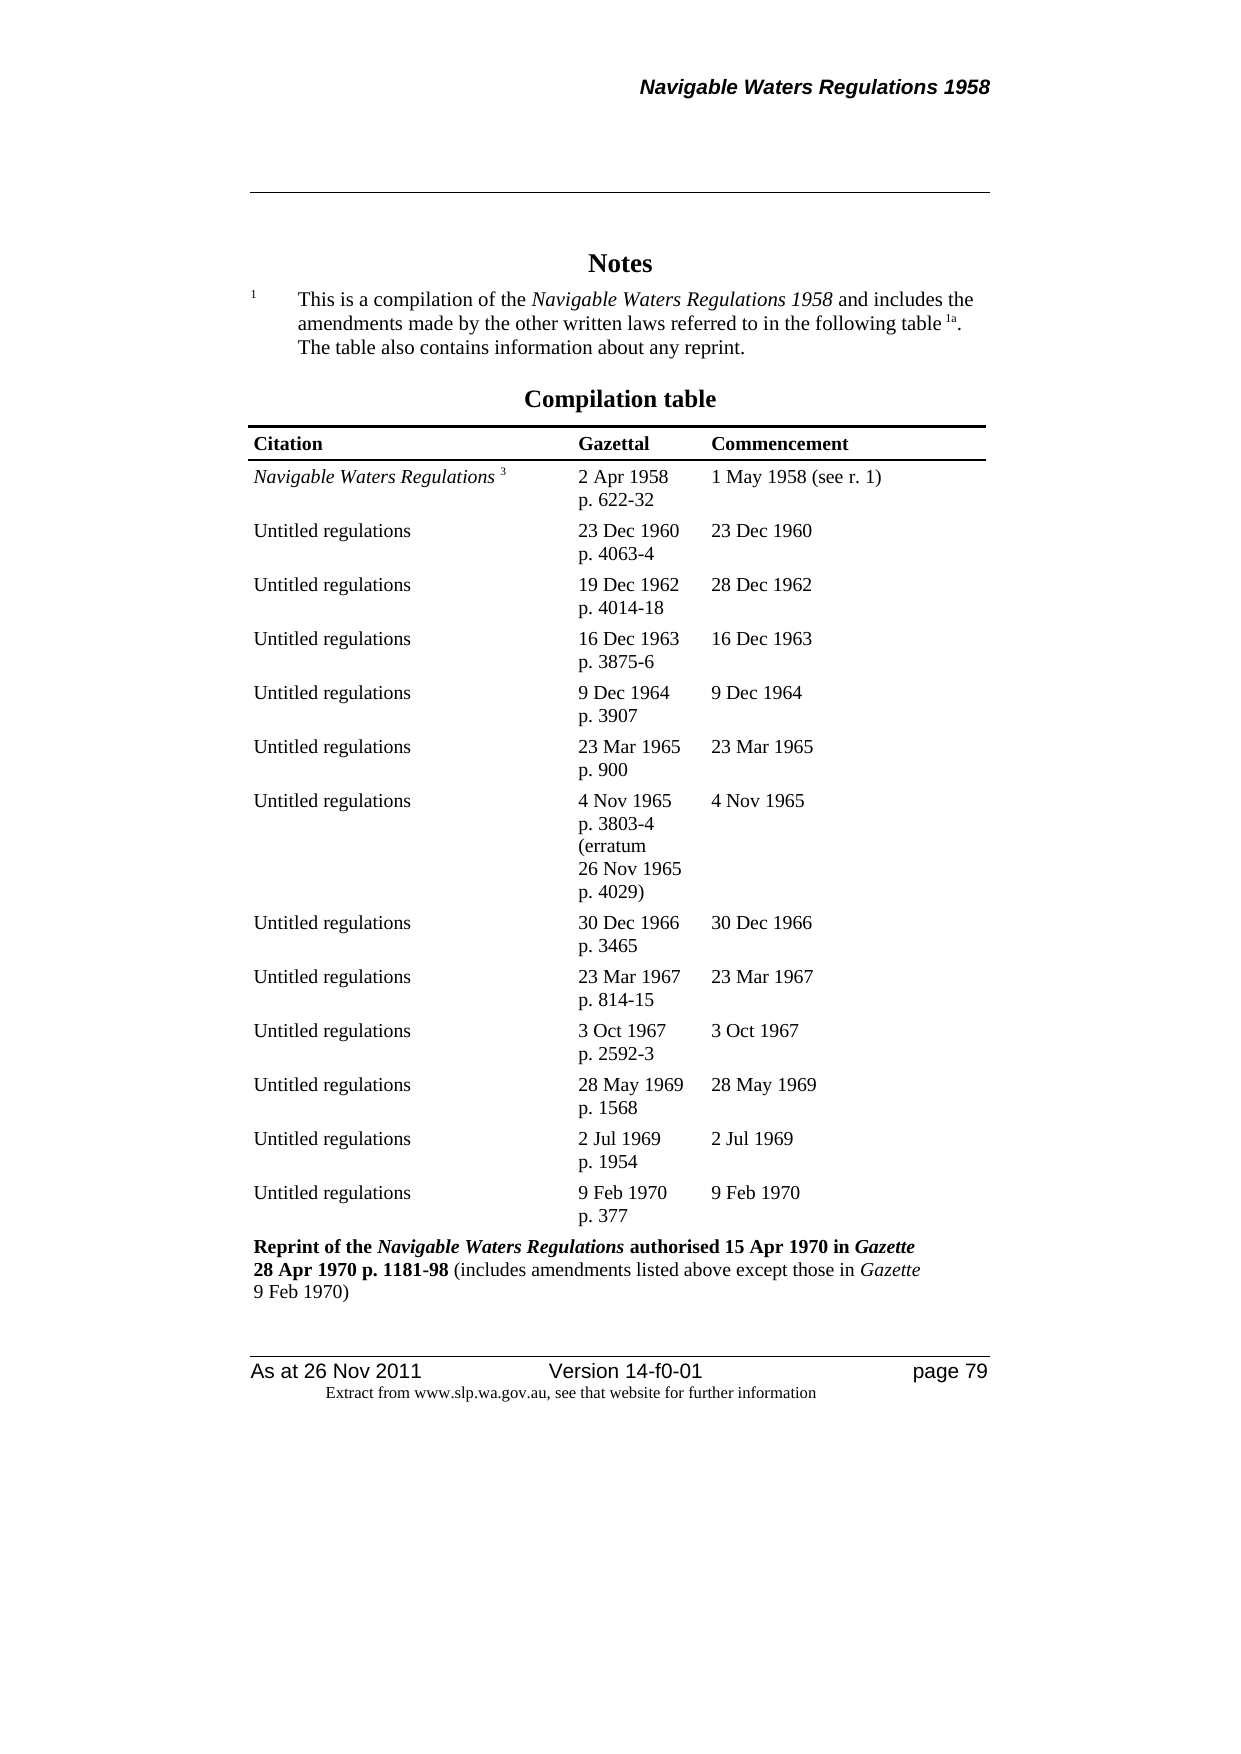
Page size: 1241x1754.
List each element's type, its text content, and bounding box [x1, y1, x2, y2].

table_cell 2 Apr 1958 p. 622-32 [572, 461, 705, 515]
table_cell 3 Oct 1967 p. 2592-3 [572, 1015, 705, 1069]
table_cell 3 Oct 1967 [705, 1015, 986, 1069]
table_cell 4 Nov 1965 [705, 785, 986, 907]
table_cell Untitled regulations [248, 515, 572, 569]
table_cell Untitled regulations [248, 623, 572, 677]
table_cell 16 Dec 1963 [705, 623, 986, 677]
table_cell 2 Jul 1969 [705, 1123, 986, 1177]
table_cell 9 Feb 1970 p. 377 [572, 1177, 705, 1231]
subtitle Notes [250, 247, 990, 279]
table_cell Navigable Waters Regulations 3 [248, 461, 572, 515]
table_cell Untitled regulations [248, 677, 572, 731]
table_cell 23 Dec 1960 p. 4063-4 [572, 515, 705, 569]
table_cell 23 Mar 1965 [705, 731, 986, 784]
table_cell Untitled regulations [248, 1069, 572, 1123]
table_cell Untitled regulations [248, 785, 572, 907]
table_cell 23 Mar 1967 [705, 961, 986, 1015]
table_cell Untitled regulations [248, 1015, 572, 1069]
table_cell 1 May 1958 (see r. 1) [705, 461, 986, 515]
table_cell Untitled regulations [248, 1177, 572, 1231]
table_cell 23 Dec 1960 [705, 515, 986, 569]
table_cell 30 Dec 1966 p. 3465 [572, 907, 705, 961]
table_cell 28 Dec 1962 [705, 569, 986, 623]
table_cell 30 Dec 1966 [705, 907, 986, 961]
table_cell Untitled regulations [248, 731, 572, 784]
table_cell 16 Dec 1963 p. 3875-6 [572, 623, 705, 677]
table_cell 19 Dec 1962 p. 4014-18 [572, 569, 705, 623]
table_cell 28 May 1969 p. 1568 [572, 1069, 705, 1123]
table_cell 23 Mar 1967 p. 814-15 [572, 961, 705, 1015]
table_cell Untitled regulations [248, 961, 572, 1015]
subtitle Compilation table [250, 384, 990, 413]
text 1 This is a compilation of the Navigable Waters Regulations 1958 and includes the amendments made by the other written laws referred to in the following table 1a. The table also contains information about any reprint. [250, 287, 990, 359]
table_cell 9 Dec 1964 [705, 677, 986, 731]
table_header Citation [248, 428, 572, 459]
table_cell Untitled regulations [248, 1123, 572, 1177]
table_header Gazettal [572, 428, 705, 459]
table_cell 23 Mar 1965 p. 900 [572, 731, 705, 784]
table_cell 2 Jul 1969 p. 1954 [572, 1123, 705, 1177]
table_cell 28 May 1969 [705, 1069, 986, 1123]
table_cell 9 Dec 1964 p. 3907 [572, 677, 705, 731]
table_cell 9 Feb 1970 [705, 1177, 986, 1231]
table_cell Untitled regulations [248, 569, 572, 623]
table_cell Untitled regulations [248, 907, 572, 961]
table_cell 4 Nov 1965 p. 3803-4 (erratum 26 Nov 1965 p. 4029) [572, 785, 705, 907]
table_header Commencement [705, 428, 986, 459]
table_cell Reprint of the Navigable Waters Regulations authorised 15 Apr 1970 in Gazette 28 Apr 1970 p. 1181-98 (includes amendments listed above except those in Gazette 9 Feb 1970) [248, 1231, 986, 1307]
